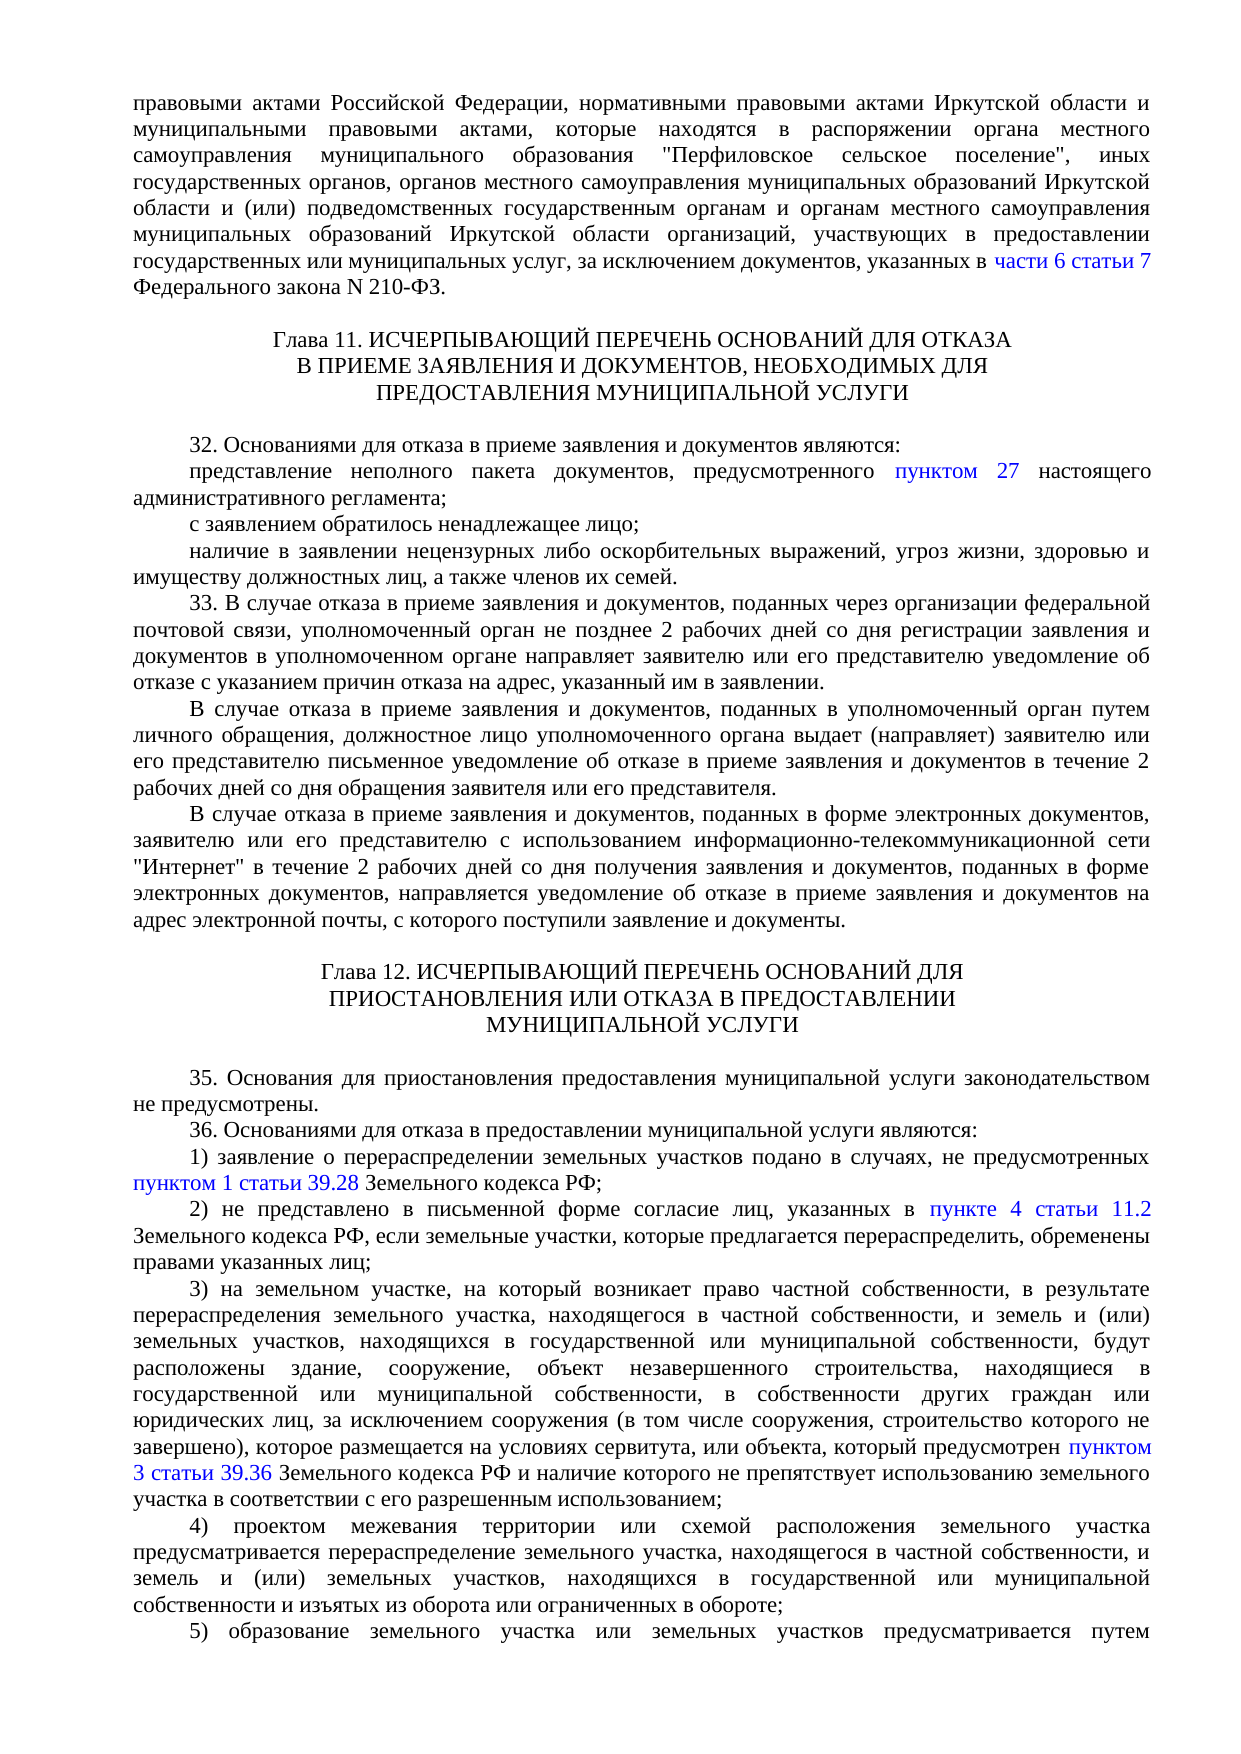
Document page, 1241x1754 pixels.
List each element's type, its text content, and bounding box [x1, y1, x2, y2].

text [133, 89, 1152, 299]
text представление неполного пакета документов, предусмотренного пунктом 27 настоящего административного регламента; [133, 458, 1152, 510]
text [133, 1617, 1152, 1643]
text 36. Основаниями для отказа в предоставлении муниципальной услуги являются: [133, 1116, 1152, 1143]
text 3) на земельном участке, на который возникает право частной собственности, в результате перераспределения земельного участка, находящегося в частной собственности, и земель и (или) земельных участков, находящихся в государственной или муниципальной собственности, будут расположены здание, сооружение, объект незавершенного строительства, находящиеся в государственной или муниципальной собственности, в собственности других граждан или юридических лиц, за исключением сооружения (в том числе сооружения, строительство которого не завершено), которое размещается на условиях сервитута, или объекта, который предусмотрен пунктом 3 статьи 39.36 Земельного кодекса РФ и наличие которого не препятствует использованию земельного участка в соответствии с его разрешенным использованием; [133, 1274, 1152, 1512]
text 4) проектом межевания территории или схемой расположения земельного участка предусматривается перераспределение земельного участка, находящегося в частной собственности, и земель и (или) земельных участков, находящихся в государственной или муниципальной собственности и изъятых из оборота или ограниченных в обороте; [133, 1512, 1152, 1617]
text В случае отказа в приеме заявления и документов, поданных в форме электронных документов, заявителю или его представителю с использованием информационно-телекоммуникационной сети "Интернет" в течение 2 рабочих дней со дня получения заявления и документов, поданных в форме электронных документов, направляется уведомление об отказе в приеме заявления и документов на адрес электронной почты, с которого поступили заявление и документы. [133, 800, 1152, 932]
text Глава 12. ИСЧЕРПЫВАЮЩИЙ ПЕРЕЧЕНЬ ОСНОВАНИЙ ДЛЯ [133, 958, 1152, 985]
text 35. Основания для приостановления предоставления муниципальной услуги законодательством не предусмотрены. [133, 1064, 1152, 1116]
text В ПРИЕМЕ ЗАЯВЛЕНИЯ И ДОКУМЕНТОВ, НЕОБХОДИМЫХ ДЛЯ [133, 352, 1152, 378]
text ПРЕДОСТАВЛЕНИЯ МУНИЦИПАЛЬНОЙ УСЛУГИ [133, 378, 1152, 405]
text 33. В случае отказа в приеме заявления и документов, поданных через организации федеральной почтовой связи, уполномоченный орган не позднее 2 рабочих дней со дня регистрации заявления и документов в уполномоченном органе направляет заявителю или его представителю уведомление об отказе с указанием причин отказа на адрес, указанный им в заявлении. [133, 589, 1152, 695]
text Глава 11. ИСЧЕРПЫВАЮЩИЙ ПЕРЕЧЕНЬ ОСНОВАНИЙ ДЛЯ ОТКАЗА [133, 326, 1152, 352]
text 32. Основаниями для отказа в приеме заявления и документов являются: [133, 431, 1152, 458]
text 1) заявление о перераспределении земельных участков подано в случаях, не предусмотренных пунктом 1 статьи 39.28 Земельного кодекса РФ; [133, 1143, 1152, 1196]
text МУНИЦИПАЛЬНОЙ УСЛУГИ [133, 1011, 1152, 1037]
text В случае отказа в приеме заявления и документов, поданных в уполномоченный орган путем личного обращения, должностное лицо уполномоченного органа выдает (направляет) заявителю или его представителю письменное уведомление об отказе в приеме заявления и документов в течение 2 рабочих дней со дня обращения заявителя или его представителя. [133, 695, 1152, 800]
text 2) не представлено в письменной форме согласие лиц, указанных в пункте 4 статьи 11.2 Земельного кодекса РФ, если земельные участки, которые предлагается перераспределить, обременены правами указанных лиц; [133, 1196, 1152, 1274]
text ПРИОСТАНОВЛЕНИЯ ИЛИ ОТКАЗА В ПРЕДОСТАВЛЕНИИ [133, 985, 1152, 1011]
text наличие в заявлении нецензурных либо оскорбительных выражений, угроз жизни, здоровью и имуществу должностных лиц, а также членов их семей. [133, 537, 1152, 589]
text с заявлением обратилось ненадлежащее лицо; [133, 510, 1152, 537]
